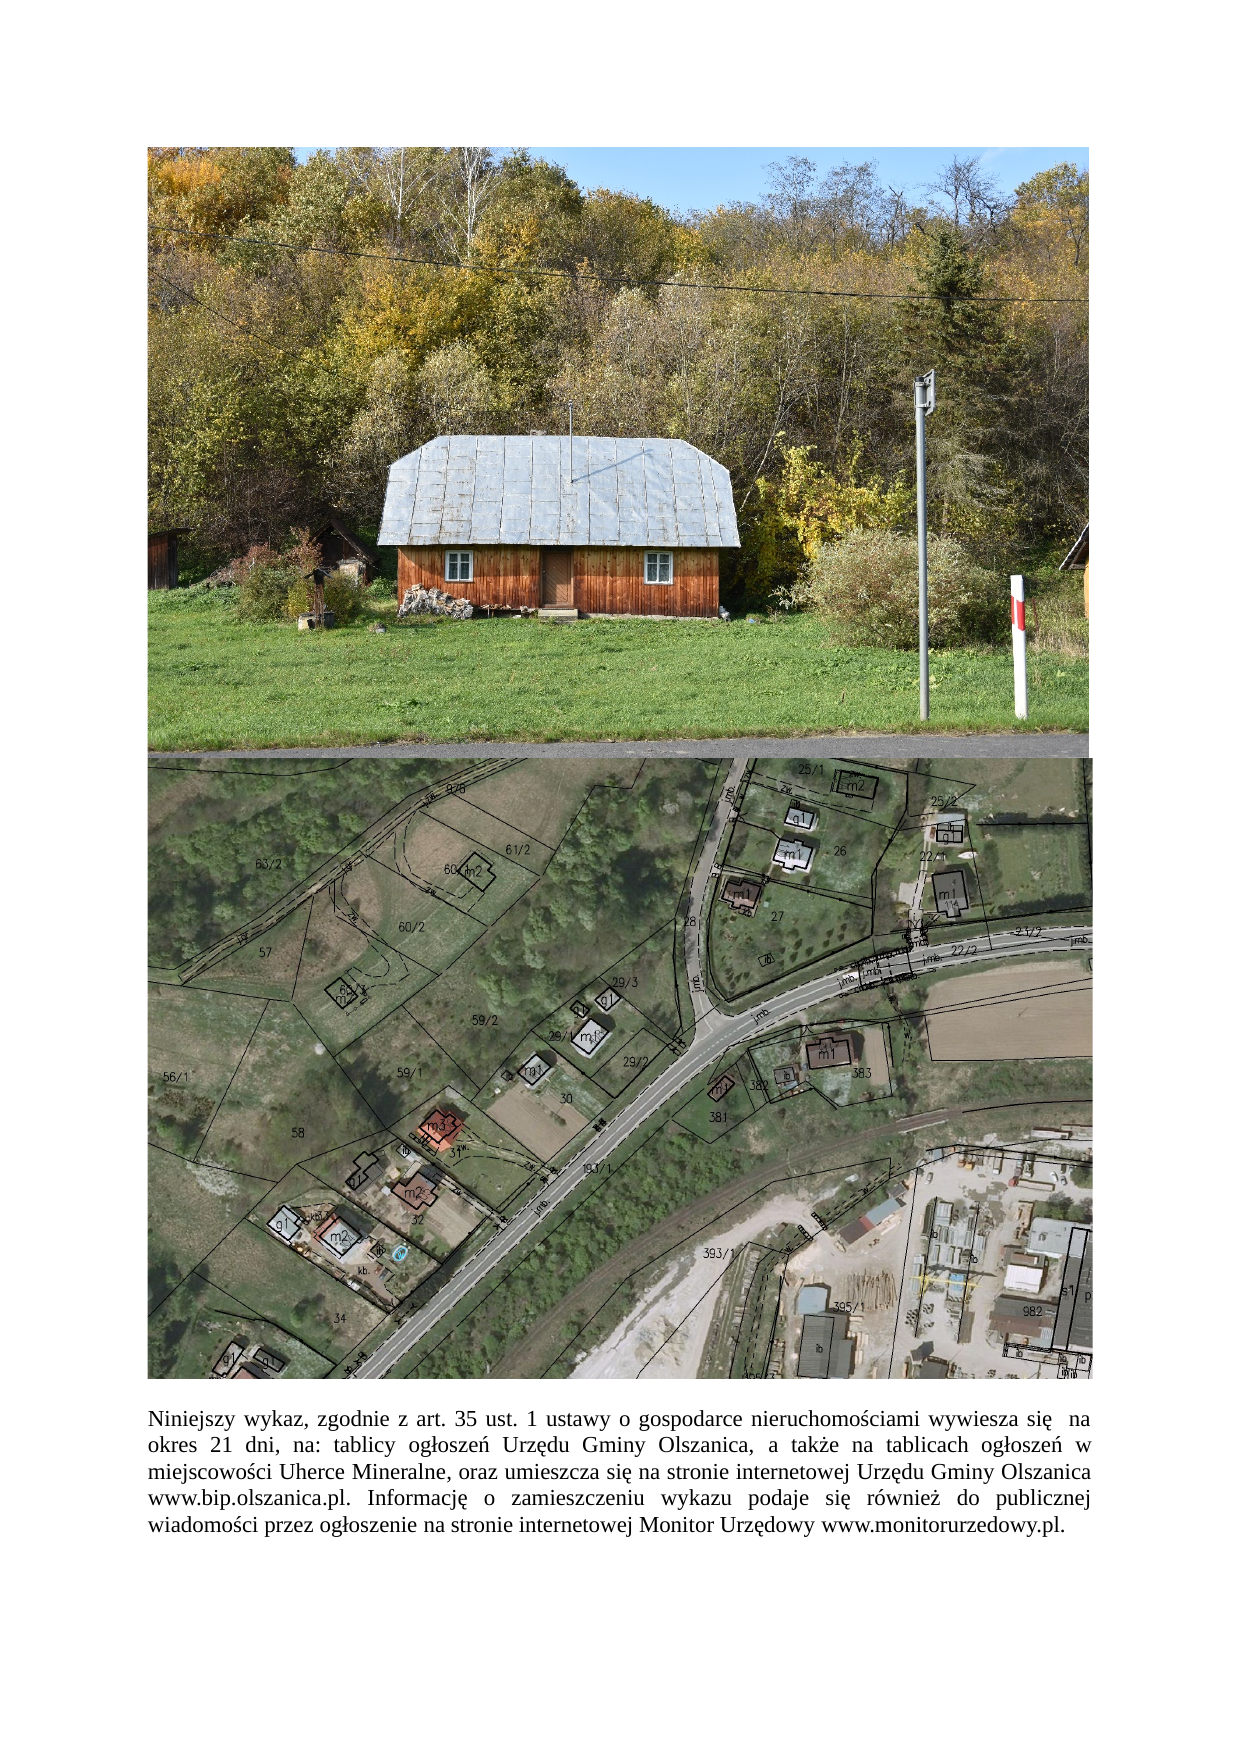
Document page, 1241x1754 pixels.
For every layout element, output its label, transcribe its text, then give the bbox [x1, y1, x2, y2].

text Niniejszy wykaz, zgodnie z art. 35 ust. 1 ustawy o gospodarce nieruchomościami wywiesza się na okres 21 dni, na: tablicy ogłoszeń Urzędu Gminy Olszanica, a także na tablicach ogłoszeń w miejscowości Uherce Mineralne, oraz umieszcza się na stronie internetowej Urzędu Gminy Olszanica www.bip.olszanica.pl. Informację o zamieszczeniu wykazu podaje się również do publicznej wiadomości przez ogłoszenie na stronie internetowej Monitor Urzędowy www.monitorurzedowy.pl. [148, 1405, 1093, 1537]
picture [147, 147, 1089, 758]
